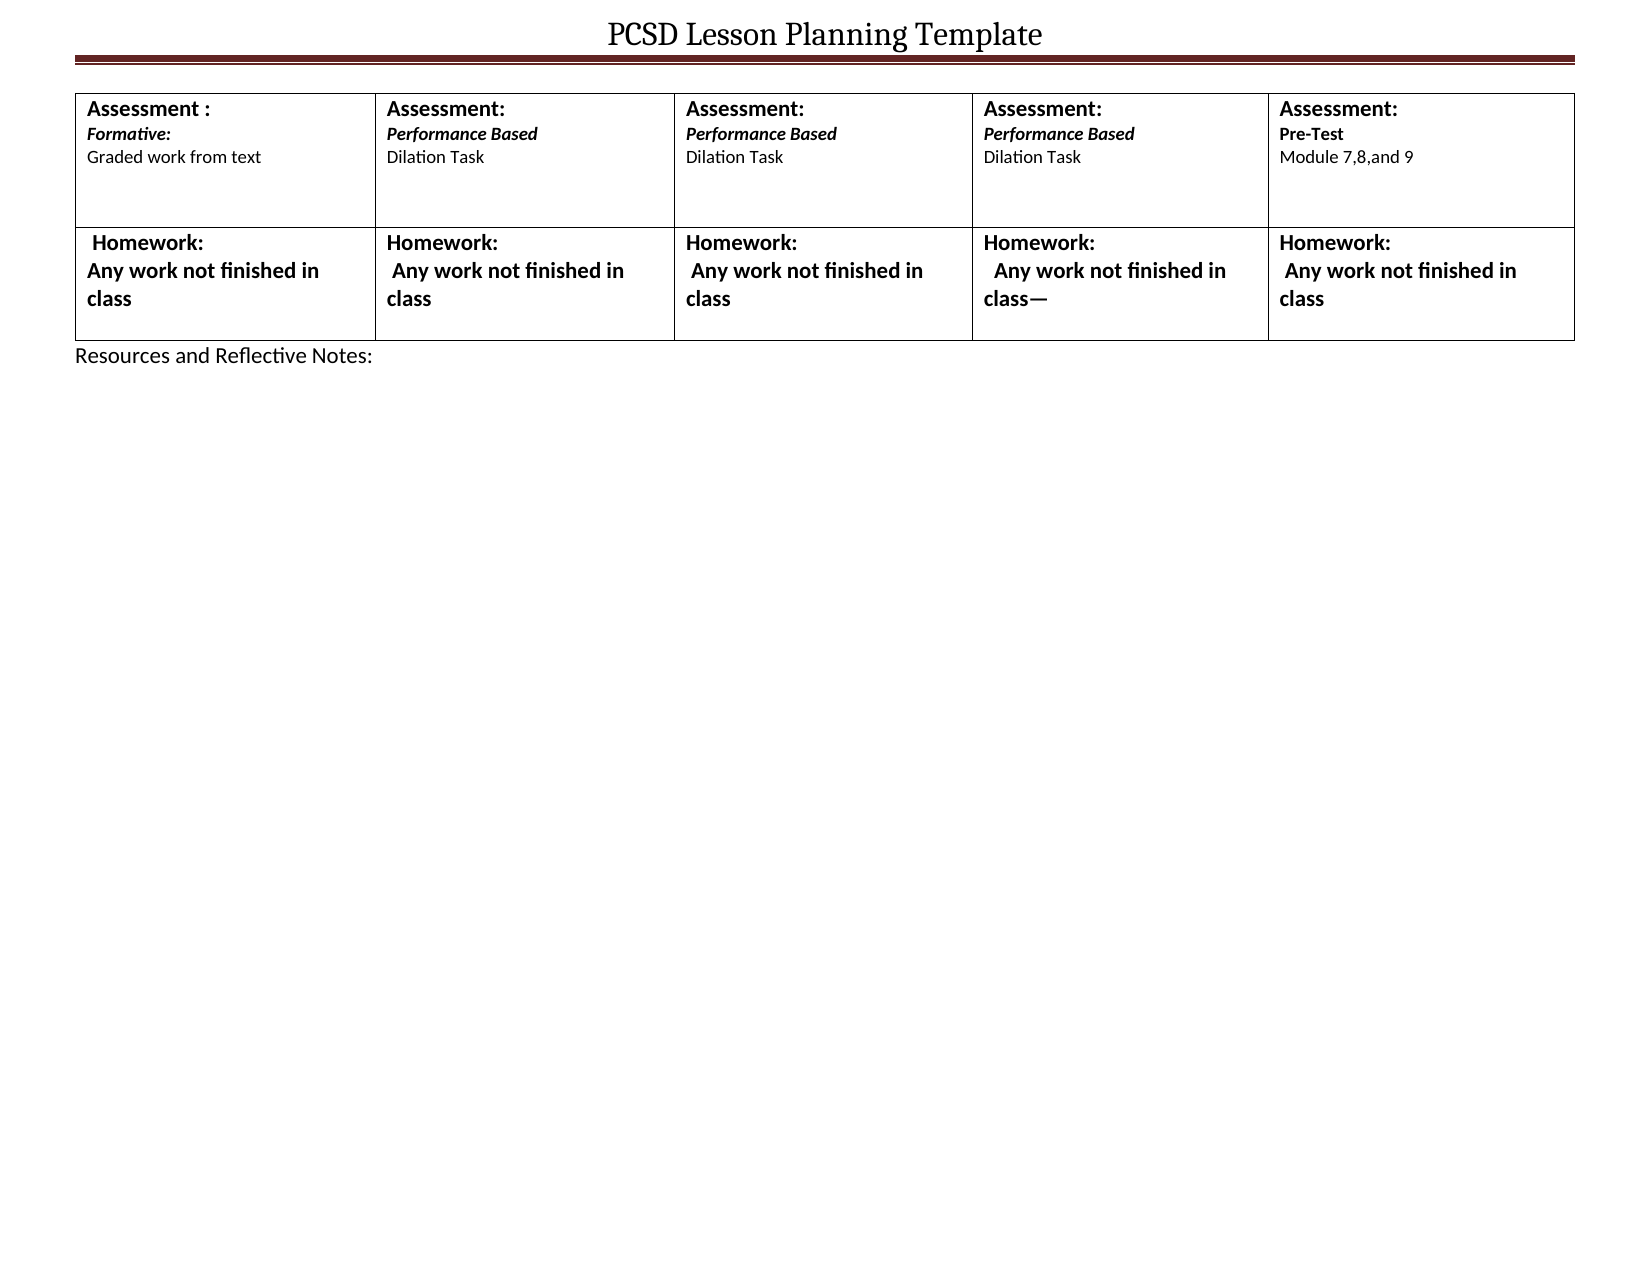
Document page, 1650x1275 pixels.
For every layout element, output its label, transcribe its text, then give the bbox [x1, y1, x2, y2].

table_cell Assessment : Formative: Graded work from text [76, 94, 375, 227]
table_cell Assessment: Performance Based Dilation Task [675, 94, 972, 227]
table_cell Assessment: Performance Based Dilation Task [376, 94, 674, 227]
table_cell Homework: Any work not finished in class— [973, 228, 1268, 340]
table_cell Homework: Any work not finished in class [376, 228, 674, 340]
table_cell Homework: Any work not finished in class [675, 228, 972, 340]
text Resources and Reflective Notes: [75, 341, 1575, 369]
table_cell Assessment: Pre-Test Module 7,8,and 9 [1269, 94, 1574, 227]
table_cell Assessment: Performance Based Dilation Task [973, 94, 1268, 227]
table_cell Homework: Any work not finished in class [1269, 228, 1574, 340]
table_cell Homework: Any work not finished in class [76, 228, 375, 340]
